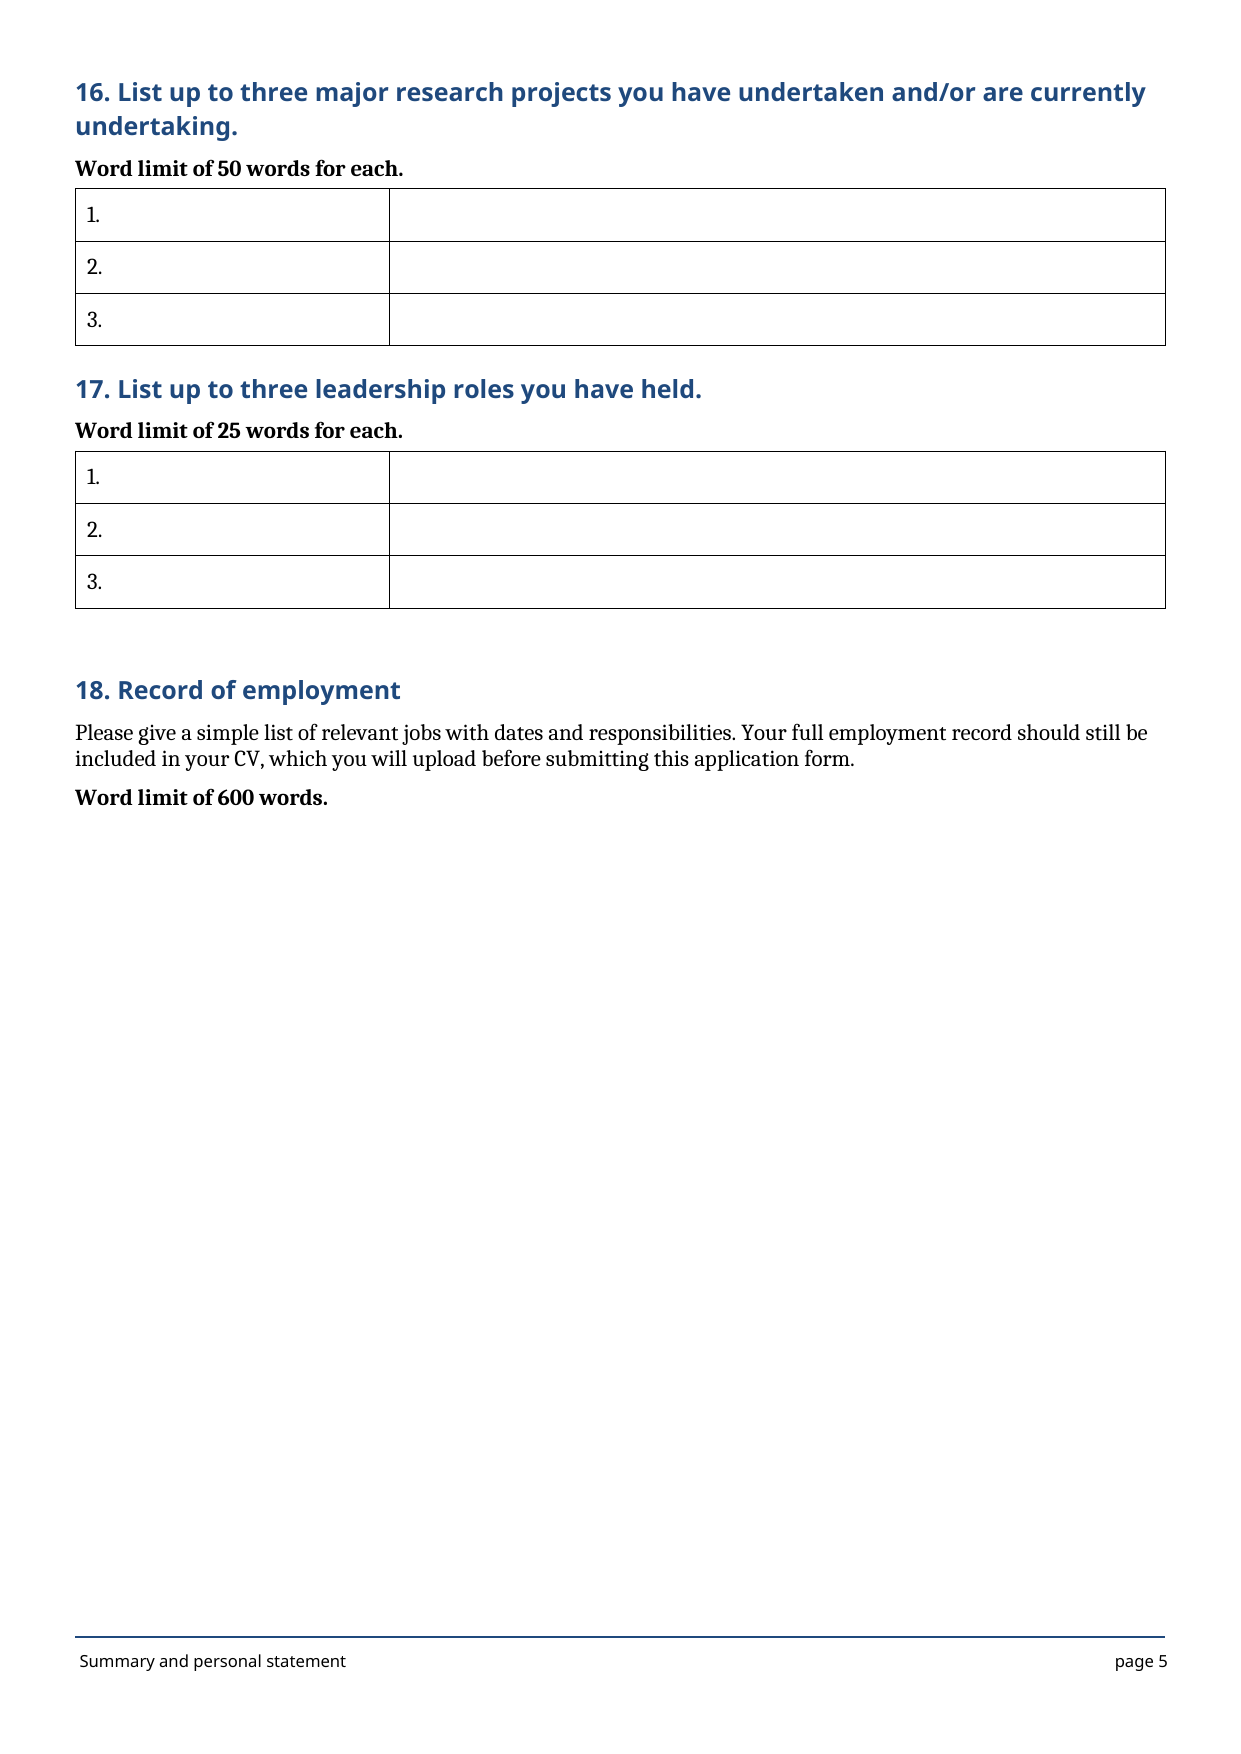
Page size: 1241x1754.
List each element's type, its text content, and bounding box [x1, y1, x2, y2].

table_cell [390, 504, 1165, 555]
table_cell 3. [76, 556, 389, 608]
table_cell [390, 242, 1165, 293]
table_cell 3. [76, 294, 389, 345]
table_cell 2. [76, 504, 389, 555]
text Word limit of 50 words for each. [75, 156, 1165, 182]
text Word limit of 600 words. [75, 784, 1165, 811]
table_header 1. [76, 189, 389, 241]
table_header [390, 452, 1165, 503]
table_cell [390, 294, 1165, 345]
table_cell 2. [76, 242, 389, 293]
subtitle 16. List up to three major research projects you have undertaken and/or are currently undertaking. [75, 75, 1165, 143]
text Please give a simple list of relevant jobs with dates and responsibilities. Your full employment record should still be included in your CV, which you will upload before submitting this application form. [75, 719, 1165, 772]
table_header 1. [76, 452, 389, 503]
table_cell [390, 556, 1165, 608]
subtitle 17. List up to three leadership roles you have held. [75, 371, 1165, 406]
table_header [390, 189, 1165, 241]
subtitle 18. Record of employment [75, 673, 1165, 707]
text Word limit of 25 words for each. [75, 418, 1165, 444]
